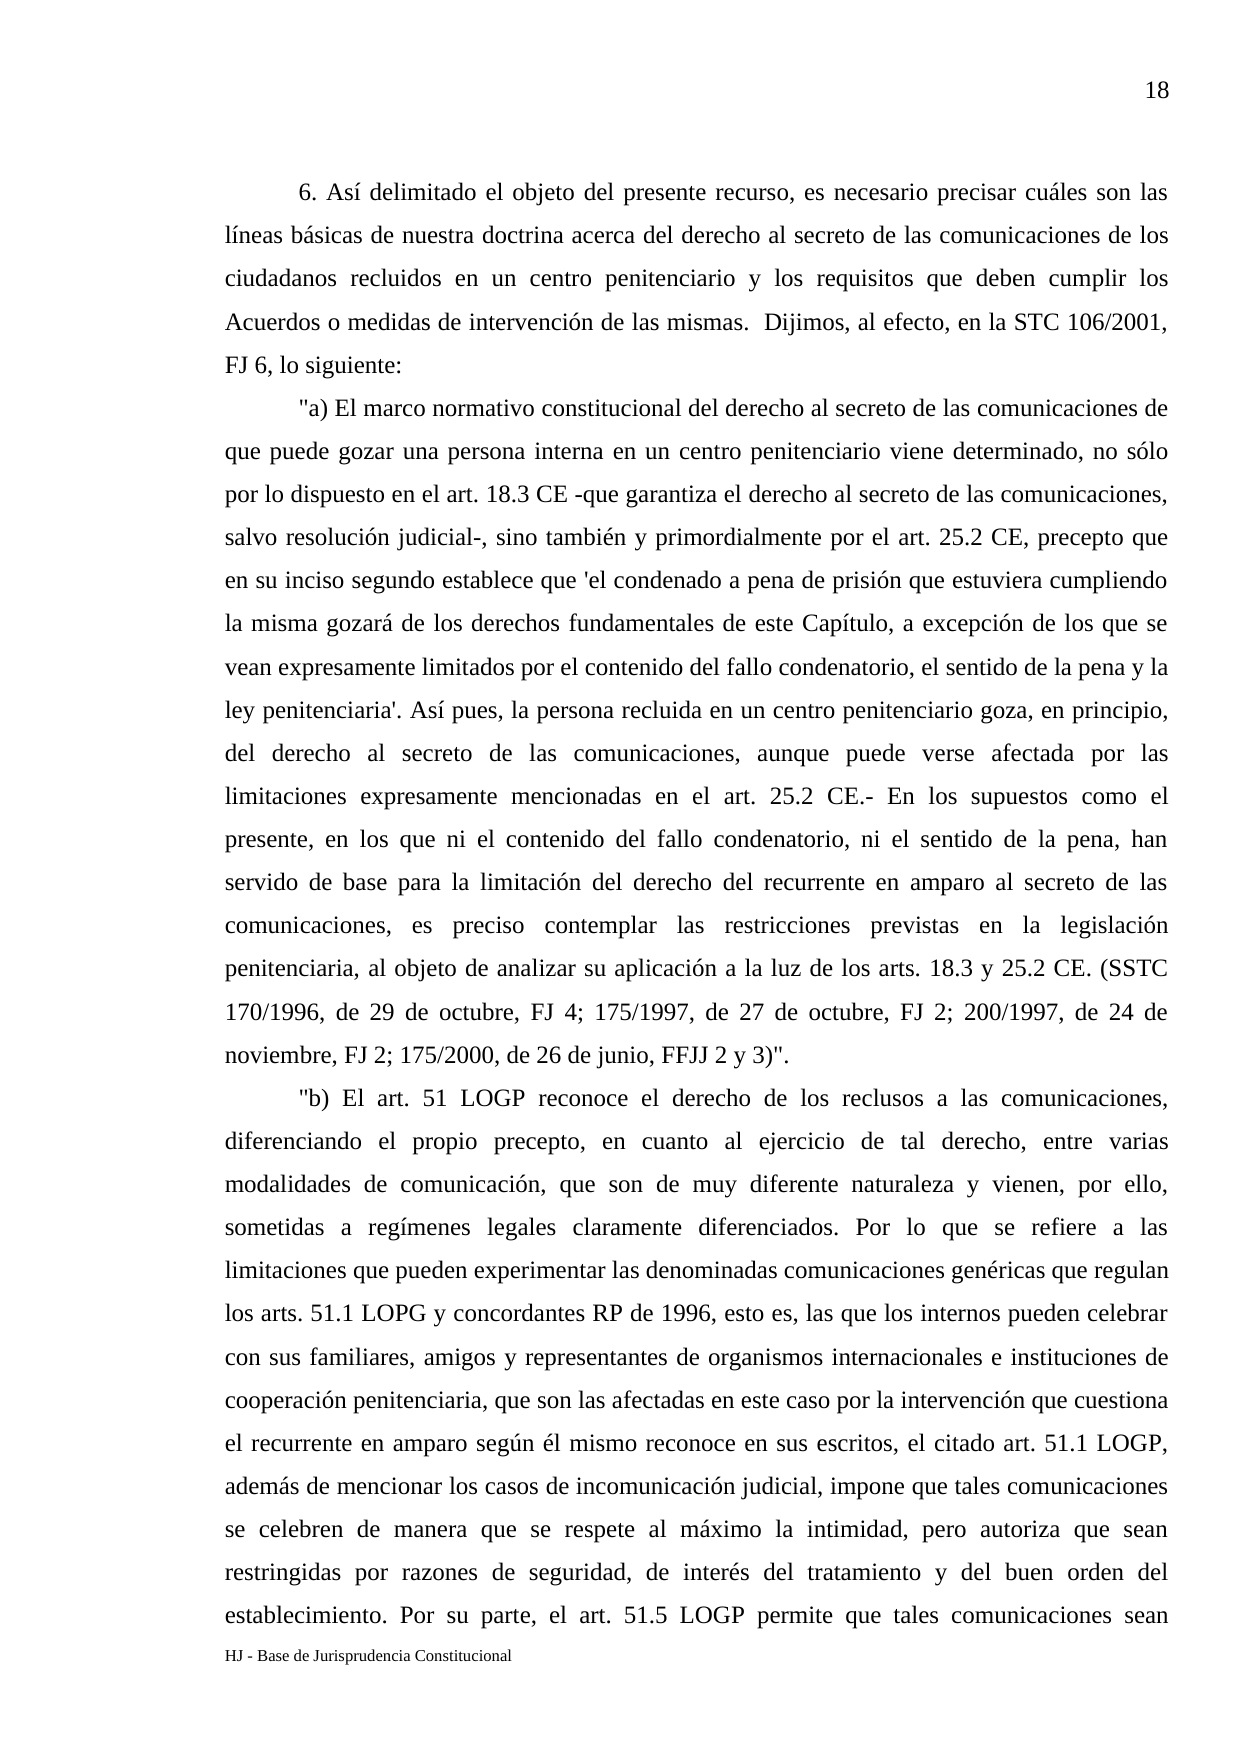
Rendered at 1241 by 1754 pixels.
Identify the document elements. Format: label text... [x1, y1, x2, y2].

text 6. Así delimitado el objeto del presente recurso, es necesario precisar cuáles son las líneas básicas de nuestra doctrina acerca del derecho al secreto de las comunicaciones de los ciudadanos recluidos en un centro penitenciario y los requisitos que deben cumplir los Acuerdos o medidas de intervención de las mismas. Dijimos, al efecto, en la STC 106/2001, FJ 6, lo siguiente: [224, 177, 1169, 378]
text "a) El marco normativo constitucional del derecho al secreto de las comunicaciones de que puede gozar una persona interna en un centro penitenciario viene determinado, no sólo por lo dispuesto en el art. 18.3 CE -que garantiza el derecho al secreto de las comunicaciones, salvo resolución judicial-, sino también y primordialmente por el art. 25.2 CE, precepto que en su inciso segundo establece que 'el condenado a pena de prisión que estuviera cumpliendo la misma gozará de los derechos fundamentales de este Capítulo, a excepción de los que se vean expresamente limitados por el contenido del fallo condenatorio, el sentido de la pena y la ley penitenciaria'. Así pues, la persona recluida en un centro penitenciario goza, en principio, del derecho al secreto de las comunicaciones, aunque puede verse afectada por las limitaciones expresamente mencionadas en el art. 25.2 CE.- En los supuestos como el presente, en los que ni el contenido del fallo condenatorio, ni el sentido de la pena, han servido de base para la limitación del derecho del recurrente en amparo al secreto de las comunicaciones, es preciso contemplar las restricciones previstas en la legislación penitenciaria, al objeto de analizar su aplicación a la luz de los arts. 18.3 y 25.2 CE. (SSTC 170/1996, de 29 de octubre, FJ 4; 175/1997, de 27 de octubre, FJ 2; 200/1997, de 24 de noviembre, FJ 2; 175/2000, de 26 de junio, FFJJ 2 y 3)". [224, 393, 1169, 1068]
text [224, 1083, 1169, 1629]
